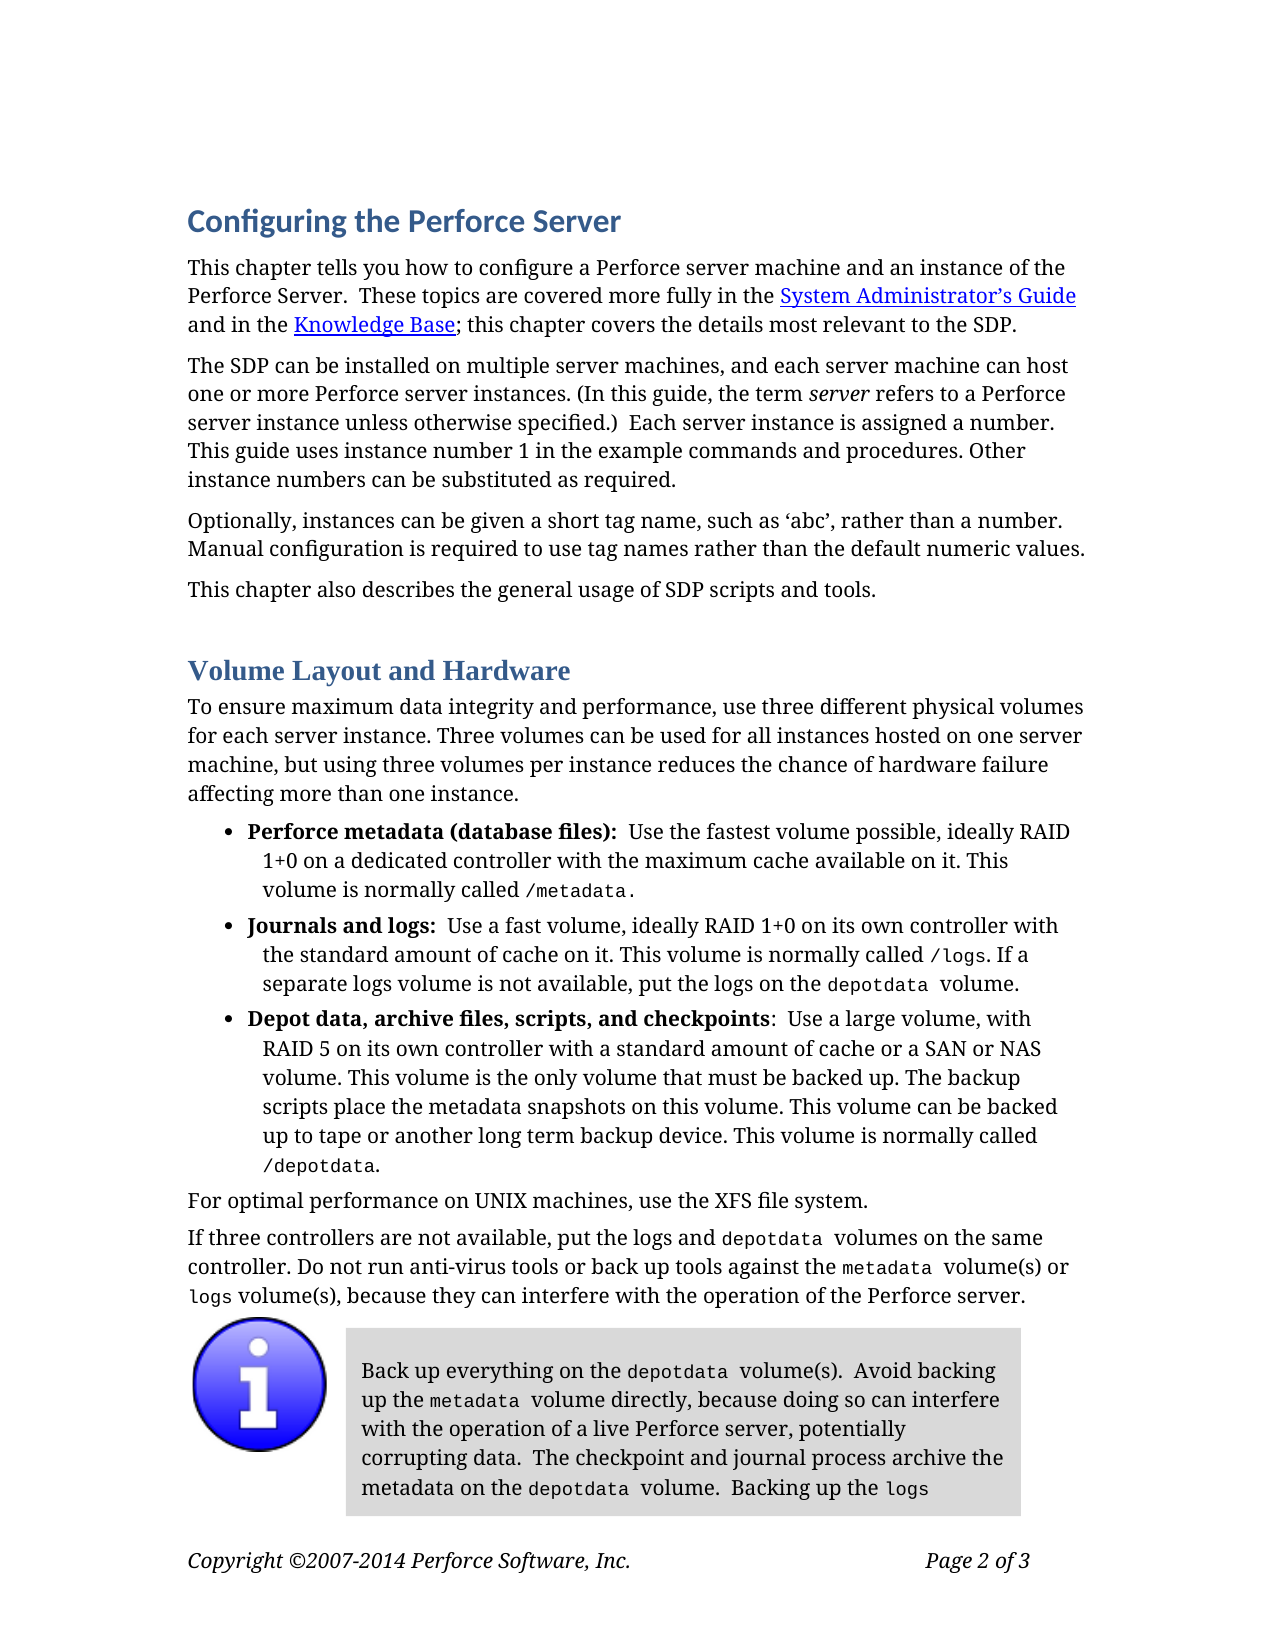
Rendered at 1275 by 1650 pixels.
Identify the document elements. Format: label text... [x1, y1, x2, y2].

picture [192, 1317, 327, 1452]
list Perforce metadata (database files): Use the fastest volume possible, ideally RAID 1+0 on a dedicated controller with the maximum cache available on it. This volume is normally called /metadata. [225, 816, 1087, 904]
subtitle Configuring the Perforce Server [187, 200, 1087, 241]
text To ensure maximum data integrity and performance, use three different physical volumes for each server instance. Three volumes can be used for all instances hosted on one server machine, but using three volumes per instance reduces the chance of hardware failure affecting more than one instance. [187, 691, 1087, 808]
text The SDP can be installed on multiple server machines, and each server machine can host one or more Perforce server instances. (In this guide, the term server refers to a Perforce server instance unless otherwise specified.) Each server instance is assigned a number. This guide uses instance number 1 in the example commands and procedures. Other instance numbers can be substituted as required. [187, 351, 1087, 493]
text This chapter also describes the general usage of SDP scripts and tools. [187, 575, 1087, 603]
text This chapter tells you how to configure a Perforce server machine and an instance of the Perforce Server. These topics are covered more fully in the System Administrator’s Guide and in the Knowledge Base; this chapter covers the details most relevant to the SDP. [187, 253, 1087, 338]
subtitle Volume Layout and Hardware [187, 653, 1087, 687]
list Depot data, archive files, scripts, and checkpoints: Use a large volume, with RAID 5 on its own controller with a standard amount of cache or a SAN or NAS volume. This volume is the only volume that must be backed up. The backup scripts place the metadata snapshots on this volume. This volume can be backed up to tape or another long term backup device. This volume is normally called /depotdata. [225, 1004, 1087, 1179]
text If three controllers are not available, put the logs and depotdata volumes on the same controller. Do not run anti-virus tools or back up tools against the metadata volume(s) or logs volume(s), because they can interfere with the operation of the Perforce server. [187, 1222, 1087, 1310]
list Journals and logs: Use a fast volume, ideally RAID 1+0 on its own controller with the standard amount of cache on it. This volume is normally called /logs. If a separate logs volume is not available, put the logs on the depotdata volume. [225, 910, 1087, 997]
text For optimal performance on UNIX machines, use the XFS file system. [187, 1185, 1087, 1214]
text Optionally, instances can be given a short tag name, such as ‘abc’, rather than a number. Manual configuration is required to use tag names rather than the default numeric values. [187, 506, 1087, 563]
